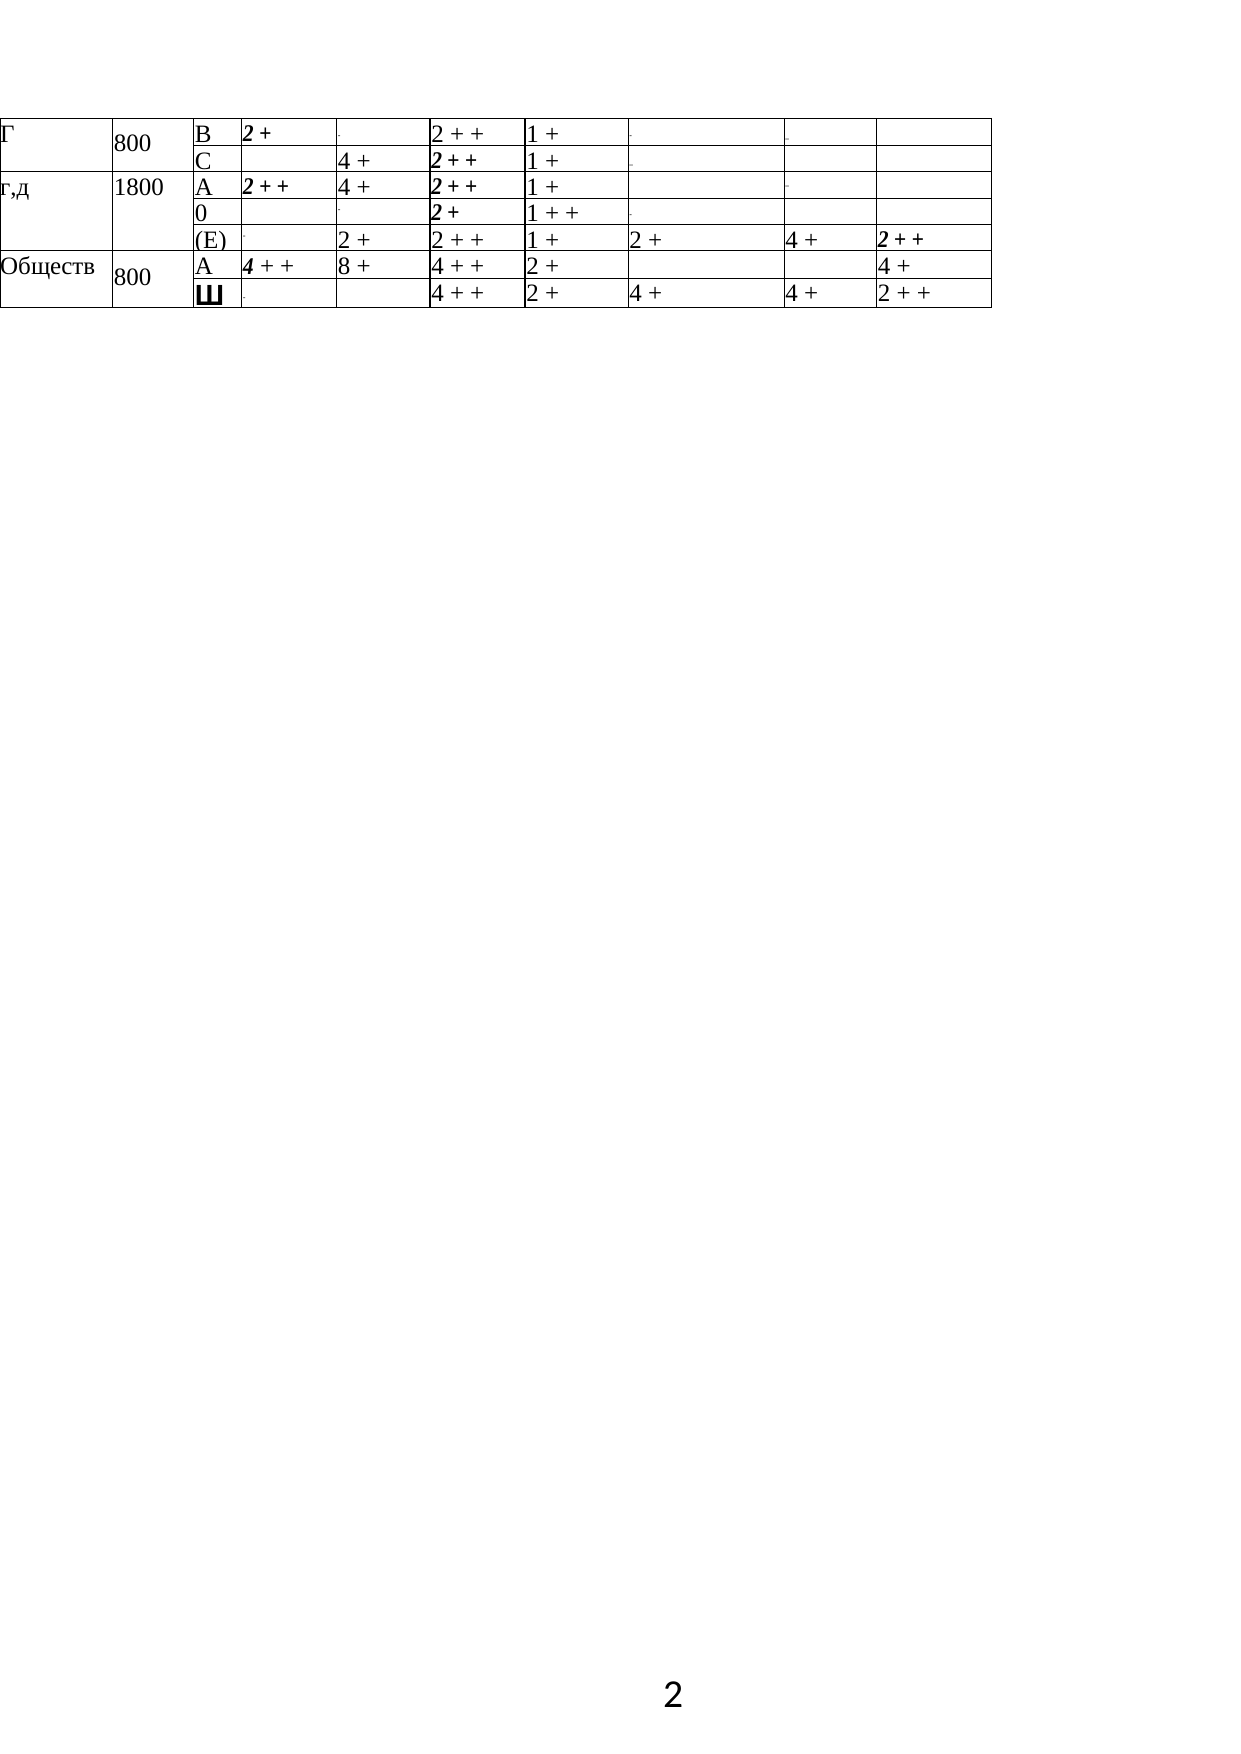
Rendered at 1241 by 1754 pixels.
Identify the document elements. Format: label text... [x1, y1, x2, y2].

table_cell Обществ енные [1, 251, 112, 307]
table_cell 2 + [431, 199, 524, 224]
table_cell [785, 199, 876, 224]
table_cell - [629, 199, 784, 224]
table_cell 0 [194, 199, 241, 224]
table_cell 4 + + [242, 251, 336, 277]
table_cell 800 [113, 251, 193, 307]
table_cell 2 + [526, 251, 628, 277]
table_cell А [194, 172, 241, 197]
table_cell Г [1, 119, 112, 171]
table_cell 1 + [526, 146, 628, 171]
table_cell 2 + + [431, 146, 524, 171]
table_cell [785, 146, 876, 171]
table_cell 1 + + [526, 199, 628, 224]
table_cell 800 [113, 119, 193, 171]
table_cell - [242, 279, 336, 307]
table_cell ШД [194, 279, 241, 307]
table_cell 2 + [337, 225, 429, 250]
table_cell 4 + [629, 279, 784, 307]
table_cell 2 + [629, 225, 784, 250]
table_cell [877, 172, 991, 197]
table_cell [629, 172, 784, 197]
table_cell г,д [1, 172, 112, 250]
table_cell 2 + [242, 119, 336, 145]
table_cell [877, 199, 991, 224]
table_cell 8 + [337, 251, 429, 277]
table_cell - [242, 225, 336, 250]
table_cell 1 + [526, 172, 628, 197]
table_cell [877, 146, 991, 171]
table_cell 4 + + [431, 251, 524, 277]
table_cell 2 + + [877, 279, 991, 307]
table_cell 1 + [526, 119, 628, 145]
table_cell 4 + [337, 146, 429, 171]
table_cell [242, 146, 336, 171]
table_cell 2 + + [431, 119, 524, 145]
table_cell [877, 119, 991, 145]
table_cell 1 + [526, 225, 628, 250]
table_cell - [629, 119, 784, 145]
table_cell _ [629, 146, 784, 171]
table_cell 2 + + [242, 172, 336, 197]
table_cell 2 + + [877, 225, 991, 250]
table_cell 4 + [785, 225, 876, 250]
table_cell С [194, 146, 241, 171]
table_cell 2 + [526, 279, 628, 307]
table_cell _ [785, 119, 876, 145]
table_cell [785, 251, 876, 277]
table_cell 4 + [877, 251, 991, 277]
table_cell (Е) [194, 225, 241, 250]
table_cell 4 + [337, 172, 429, 197]
table_cell В [194, 119, 241, 145]
table_cell [629, 251, 784, 277]
table_cell 2 + + [431, 172, 524, 197]
table_cell 4 + + [431, 279, 524, 307]
table_cell - [337, 119, 429, 145]
table_cell _ [785, 172, 876, 197]
table_cell [242, 199, 336, 224]
table_cell А [194, 251, 241, 277]
table_cell 1800 [113, 172, 193, 250]
table_cell 4 + [785, 279, 876, 307]
table_cell [337, 279, 429, 307]
table_cell 2 + + [431, 225, 524, 250]
table_cell - [337, 199, 429, 224]
